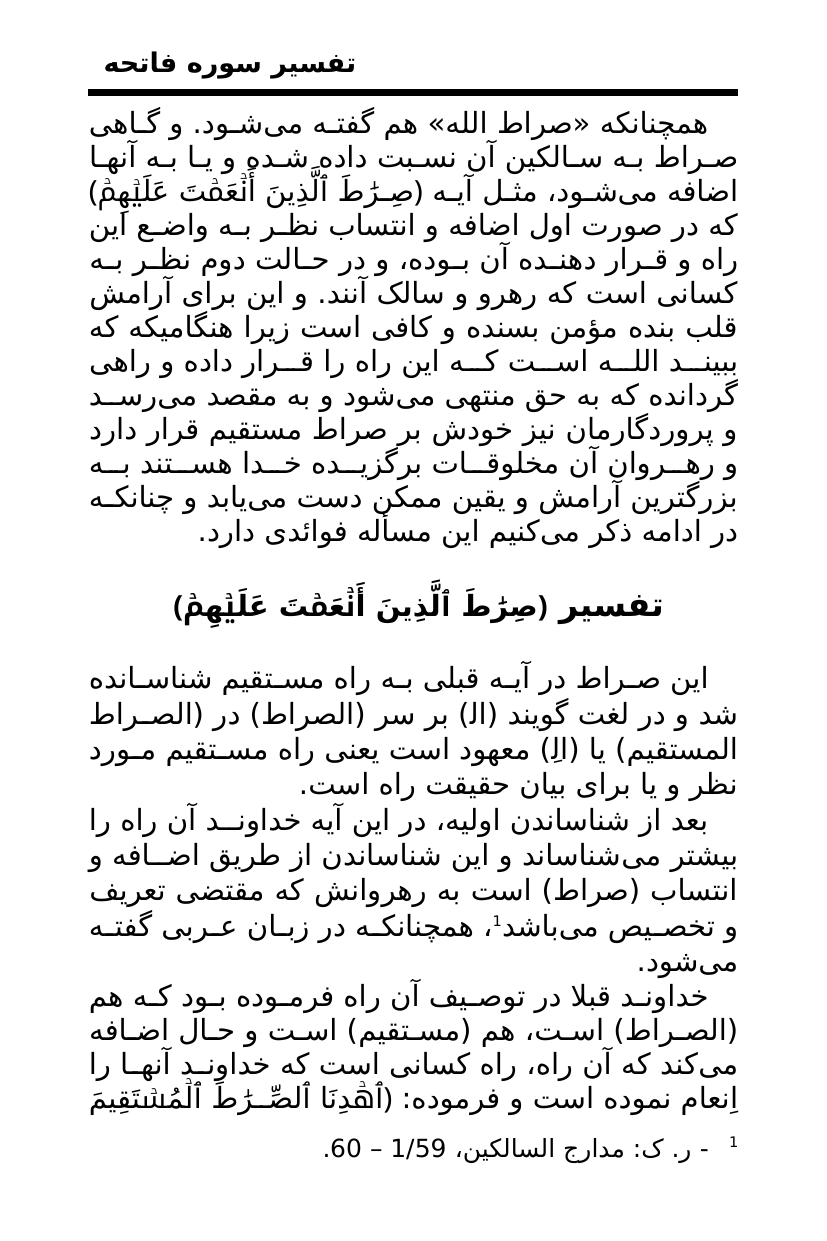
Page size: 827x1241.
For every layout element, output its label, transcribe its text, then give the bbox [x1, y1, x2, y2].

text تفسیر ﴿صِرَٰطَ ٱلَّذِينَ أَنۡعَمۡتَ عَلَيۡهِمۡ﴾ [89, 585, 738, 624]
text این صراط در آیه قبلی به راه مستقیم شناسانده شد و در لغت گویند (ال‍‌) بر سر (الصراط) در (الصراط المستقیم) یا (ال‍‌ِ) معهود است یعنی راه مستقیم مورد نظر و یا برای بیان حقیقت راه است. [89, 662, 738, 802]
text بعد از شناساندن اولیه، در این آیه خداوند آن راه را بیشتر می‌‌شناساند و این شناساندن از طریق اضافه و انتساب (صراط) است به رهروانش که مقتضی تعریف و تخصیص می‌باشد، همچنانکه در زبان عربی گفته می‌شود. [89, 803, 738, 978]
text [89, 979, 738, 1115]
text همچنانکه «صراط الله» هم گفته می‌شود. و گاهی صراط به سالکین آن نسبت داده شده و یا به آنها اضافه می‌شود، مثل آیه ﴿صِرَٰطَ ٱلَّذِينَ أَنۡعَمۡتَ عَلَيۡهِمۡ﴾ که در صورت اول اضافه و انتساب نظر به واضع این راه و قرار دهنده آن بوده، و در حالت دوم نظر به کسانی است که رهرو و سالک آنند. و این برای آرامش قلب بنده مؤمن بسنده و کافی است زیرا هنگامیکه که ببیند الله است که این راه را قرار داده و راهی گردانده که به حق منتهی می‌شود و به مقصد می‌رسد و پروردگارمان نیز خودش بر صراط مستقیم قرار دارد و رهروان آن مخلوقات برگزیده خدا هستند به بزرگترین آرامش و یقین ممکن دست می‌یابد و چنانکه در ادامه ذکر می‌کنیم این مسأله فوائدی دارد. [89, 106, 738, 548]
